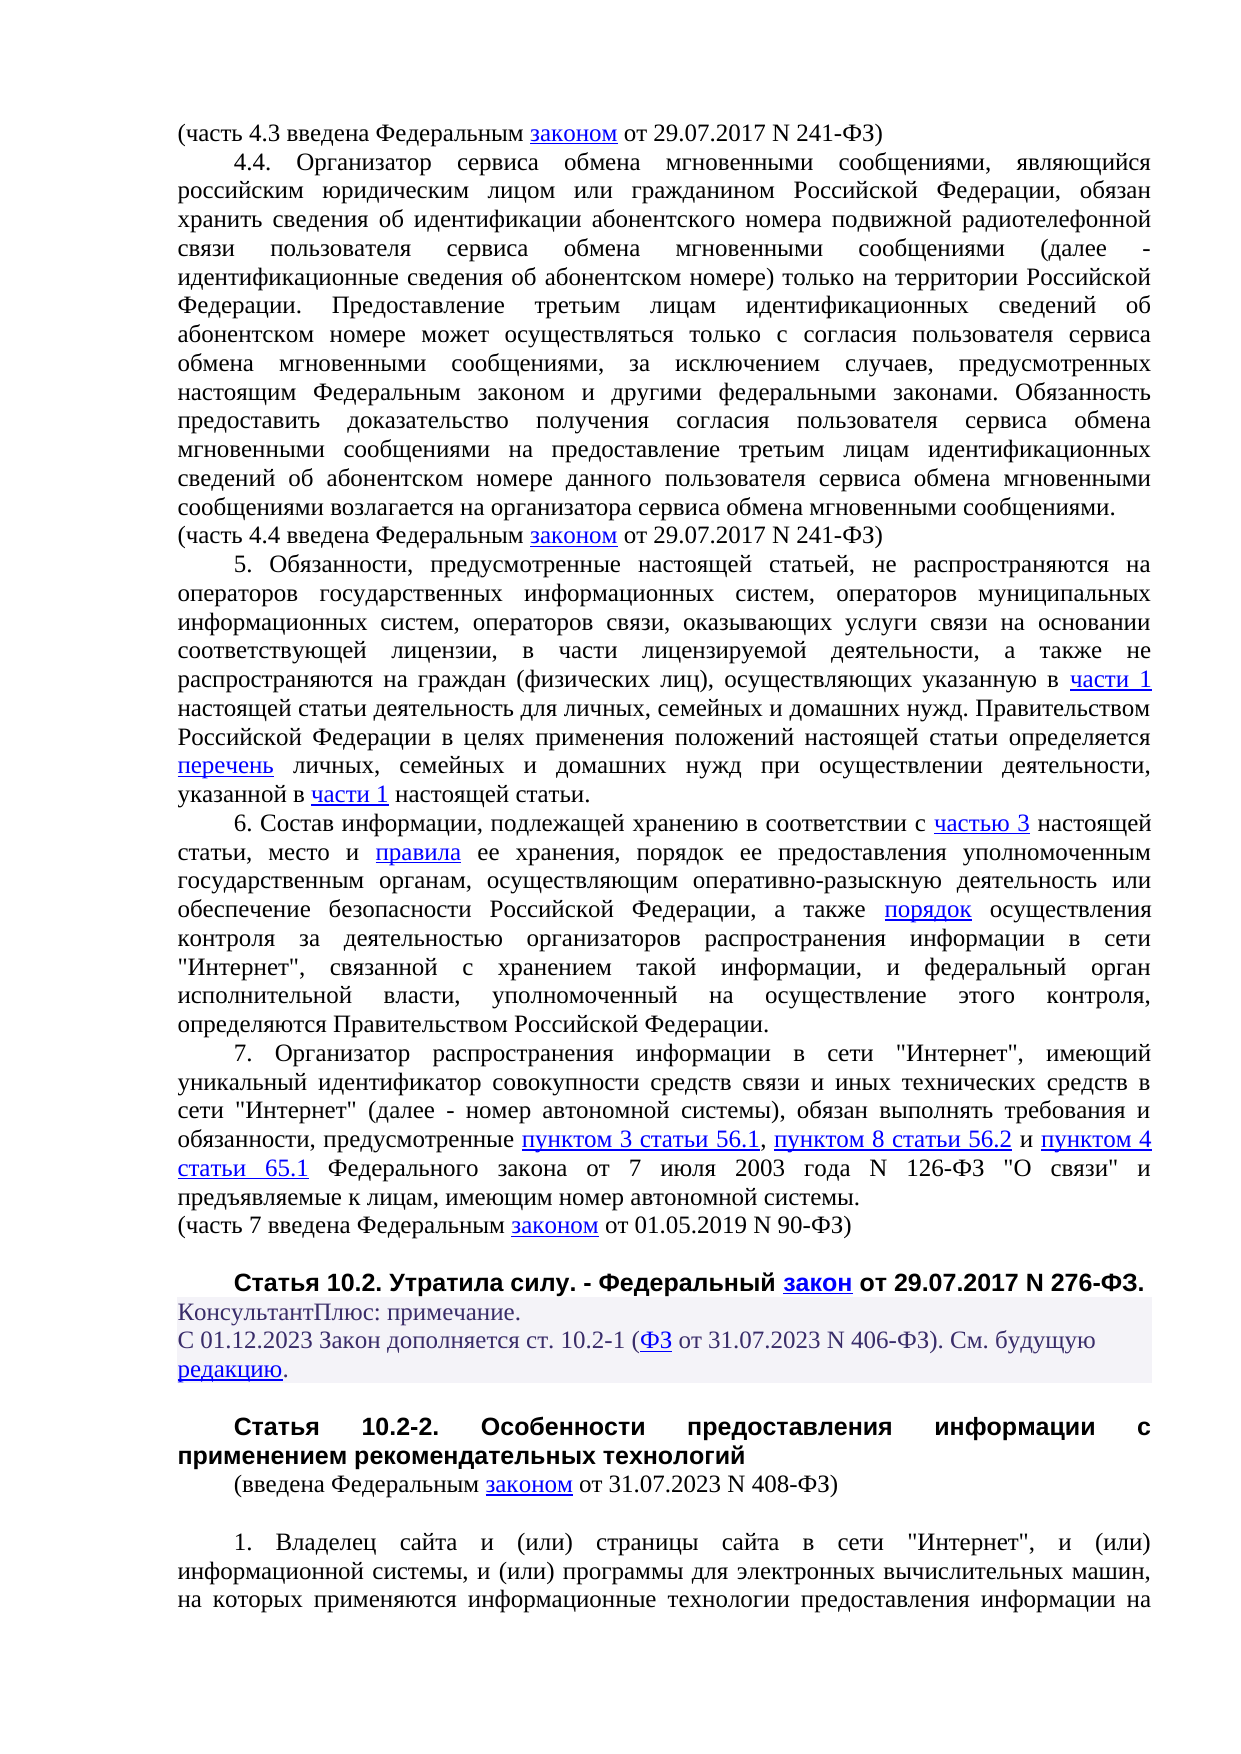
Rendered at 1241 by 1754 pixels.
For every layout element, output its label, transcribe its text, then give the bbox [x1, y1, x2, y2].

text Статья 10.2-2. Особенности предоставления информации с применением рекомендательных технологий [177, 1412, 1152, 1469]
text С 01.12.2023 Закон дополняется ст. 10.2-1 (ФЗ от 31.07.2023 N 406-ФЗ). См. будущую редакцию. [177, 1326, 1152, 1383]
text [177, 1527, 1152, 1613]
text КонсультантПлюс: примечание. [177, 1297, 1152, 1326]
text (введена Федеральным законом от 31.07.2023 N 408-ФЗ) [177, 1469, 1152, 1498]
text 4.4. Организатор сервиса обмена мгновенными сообщениями, являющийся российским юридическим лицом или гражданином Российской Федерации, обязан хранить сведения об идентификации абонентского номера подвижной радиотелефонной связи пользователя сервиса обмена мгновенными сообщениями (далее - идентификационные сведения об абонентском номере) только на территории Российской Федерации. Предоставление третьим лицам идентификационных сведений об абонентском номере может осуществляться только с согласия пользователя сервиса обмена мгновенными сообщениями, за исключением случаев, предусмотренных настоящим Федеральным законом и другими федеральными законами. Обязанность предоставить доказательство получения согласия пользователя сервиса обмена мгновенными сообщениями на предоставление третьим лицам идентификационных сведений об абонентском номере данного пользователя сервиса обмена мгновенными сообщениями возлагается на организатора сервиса обмена мгновенными сообщениями. [177, 147, 1152, 521]
text (часть 7 введена Федеральным законом от 01.05.2019 N 90-ФЗ) [177, 1211, 1152, 1239]
text (часть 4.4 введена Федеральным законом от 29.07.2017 N 241-ФЗ) [177, 521, 1152, 549]
text (часть 4.3 введена Федеральным законом от 29.07.2017 N 241-ФЗ) [177, 118, 1152, 147]
text Статья 10.2. Утратила силу. - Федеральный закон от 29.07.2017 N 276-ФЗ. [177, 1268, 1152, 1297]
text 7. Организатор распространения информации в сети "Интернет", имеющий уникальный идентификатор совокупности средств связи и иных технических средств в сети "Интернет" (далее - номер автономной системы), обязан выполнять требования и обязанности, предусмотренные пунктом 3 статьи 56.1, пунктом 8 статьи 56.2 и пунктом 4 статьи 65.1 Федерального закона от 7 июля 2003 года N 126-ФЗ "О связи" и предъявляемые к лицам, имеющим номер автономной системы. [177, 1038, 1152, 1211]
text 5. Обязанности, предусмотренные настоящей статьей, не распространяются на операторов государственных информационных систем, операторов муниципальных информационных систем, операторов связи, оказывающих услуги связи на основании соответствующей лицензии, в части лицензируемой деятельности, а также не распространяются на граждан (физических лиц), осуществляющих указанную в части 1 настоящей статьи деятельность для личных, семейных и домашних нужд. Правительством Российской Федерации в целях применения положений настоящей статьи определяется перечень личных, семейных и домашних нужд при осуществлении деятельности, указанной в части 1 настоящей статьи. [177, 549, 1152, 808]
text 6. Состав информации, подлежащей хранению в соответствии с частью 3 настоящей статьи, место и правила ее хранения, порядок ее предоставления уполномоченным государственным органам, осуществляющим оперативно-разыскную деятельность или обеспечение безопасности Российской Федерации, а также порядок осуществления контроля за деятельностью организаторов распространения информации в сети "Интернет", связанной с хранением такой информации, и федеральный орган исполнительной власти, уполномоченный на осуществление этого контроля, определяются Правительством Российской Федерации. [177, 808, 1152, 1038]
